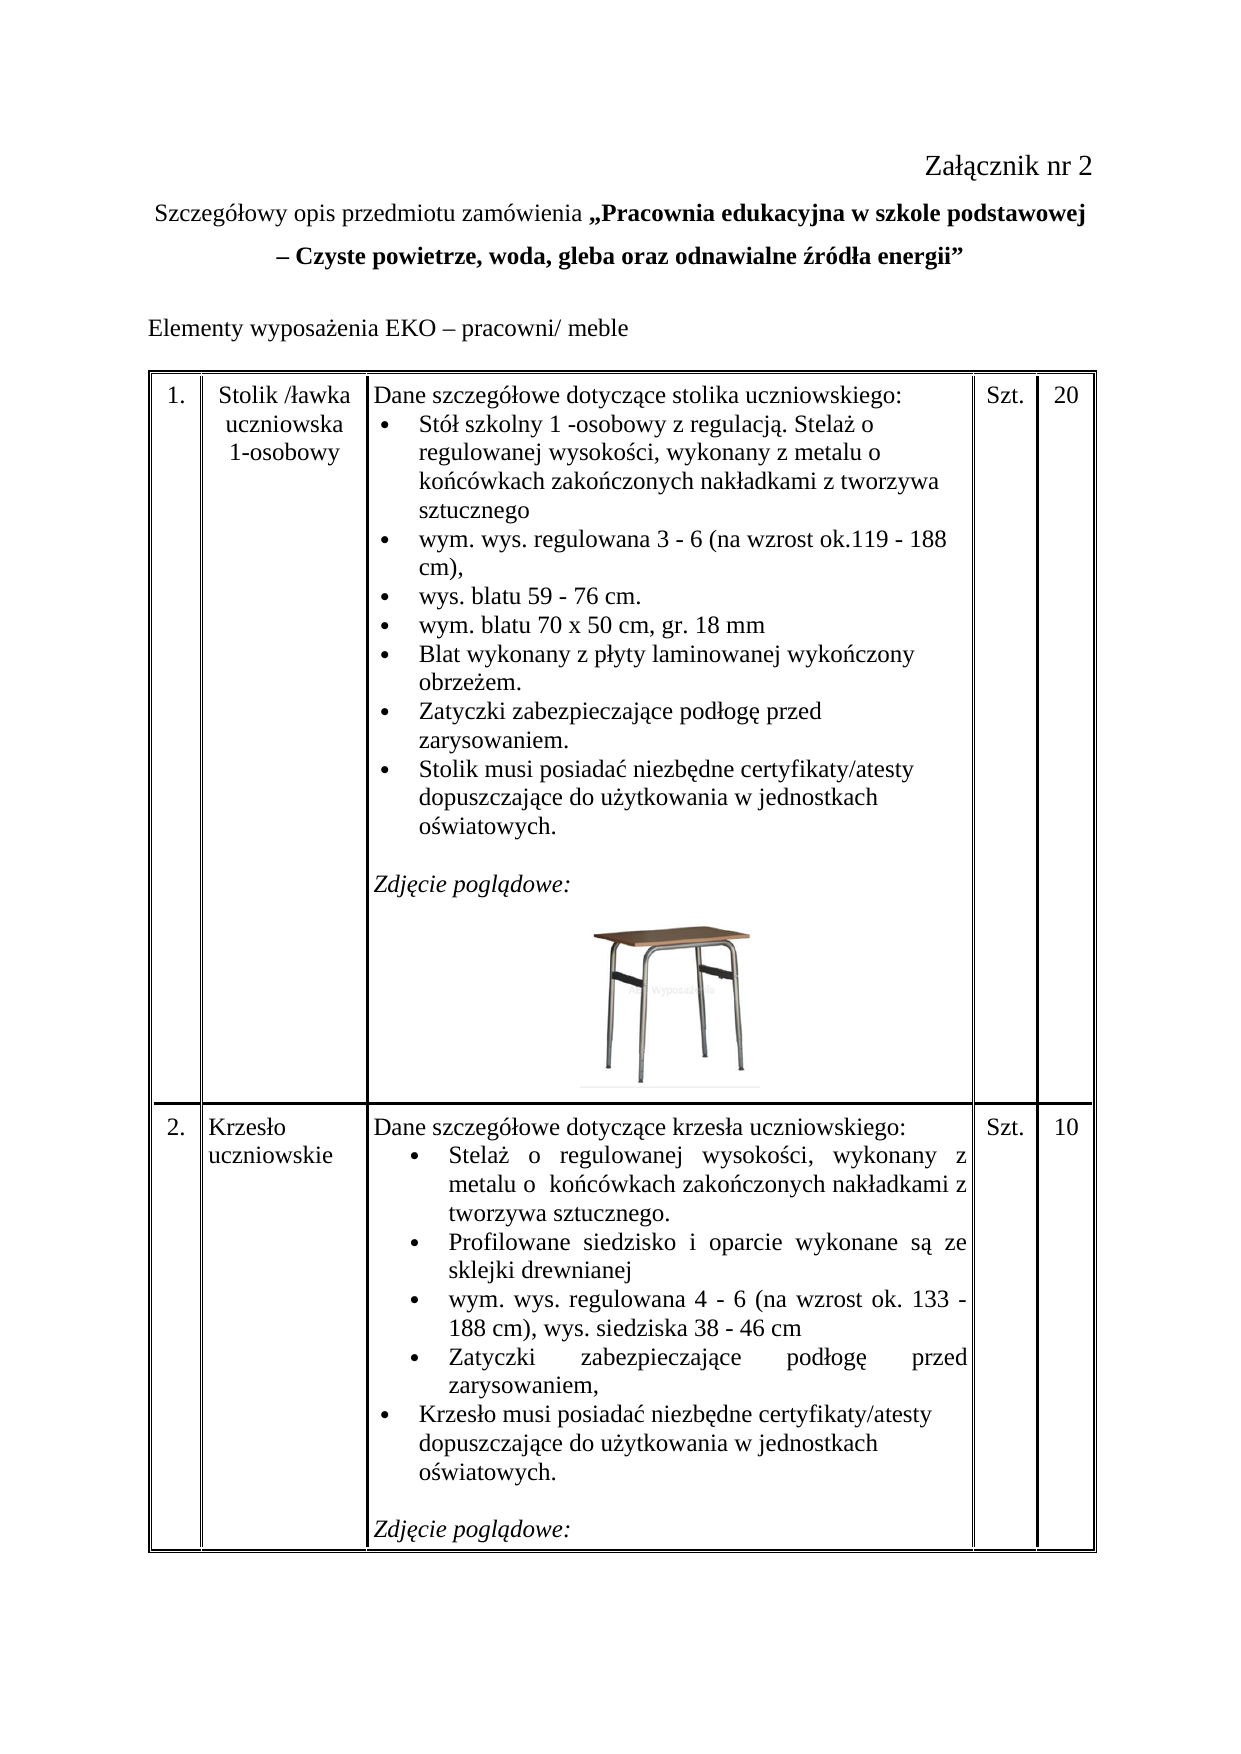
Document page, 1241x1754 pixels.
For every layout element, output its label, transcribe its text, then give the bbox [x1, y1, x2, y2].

table_cell 10 [1037, 1102, 1093, 1549]
table_header 1. [152, 374, 202, 1102]
table_header Szt. [974, 372, 1037, 1102]
text Załącznik nr 2 [148, 148, 1093, 181]
text Szczegółowy opis przedmiotu zamówienia „Pracownia edukacyjna w szkole podstawowej – Czyste powietrze, woda, gleba oraz odnawialne źródła energii” [148, 198, 1093, 270]
picture [580, 897, 761, 1096]
table_header 20 [1037, 374, 1093, 1102]
table_header Dane szczegółowe dotyczące stolika uczniowskiego: Stół szkolny 1 -osobowy z regulacją. Stelaż o regulowanej wysokości, wykonany z metalu o końcówkach zakończonych nakładkami z tworzywa sztucznego wym. wys. regulowana 3 - 6 (na wzrost ok.119 - 188 cm), wys. blatu 59 - 76 cm. wym. blatu 70 x 50 cm, gr. 18 mm Blat wykonany z płyty laminowanej wykończony obrzeżem. Zatyczki zabezpieczające podłogę przed zarysowaniem. Stolik musi posiadać niezbędne certyfikaty/atesty dopuszczające do użytkowania w jednostkach oświatowych. Zdjęcie poglądowe: [367, 374, 974, 1102]
table_cell 2. [152, 1102, 202, 1549]
table_cell Szt. [974, 1105, 1037, 1549]
text Elementy wyposażenia EKO – pracowni/ meble [148, 313, 1093, 342]
table_header Stolik /ławka uczniowska 1-osobowy [202, 372, 367, 1102]
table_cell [367, 1105, 974, 1549]
table_cell Krzesło uczniowskie [202, 1105, 367, 1549]
